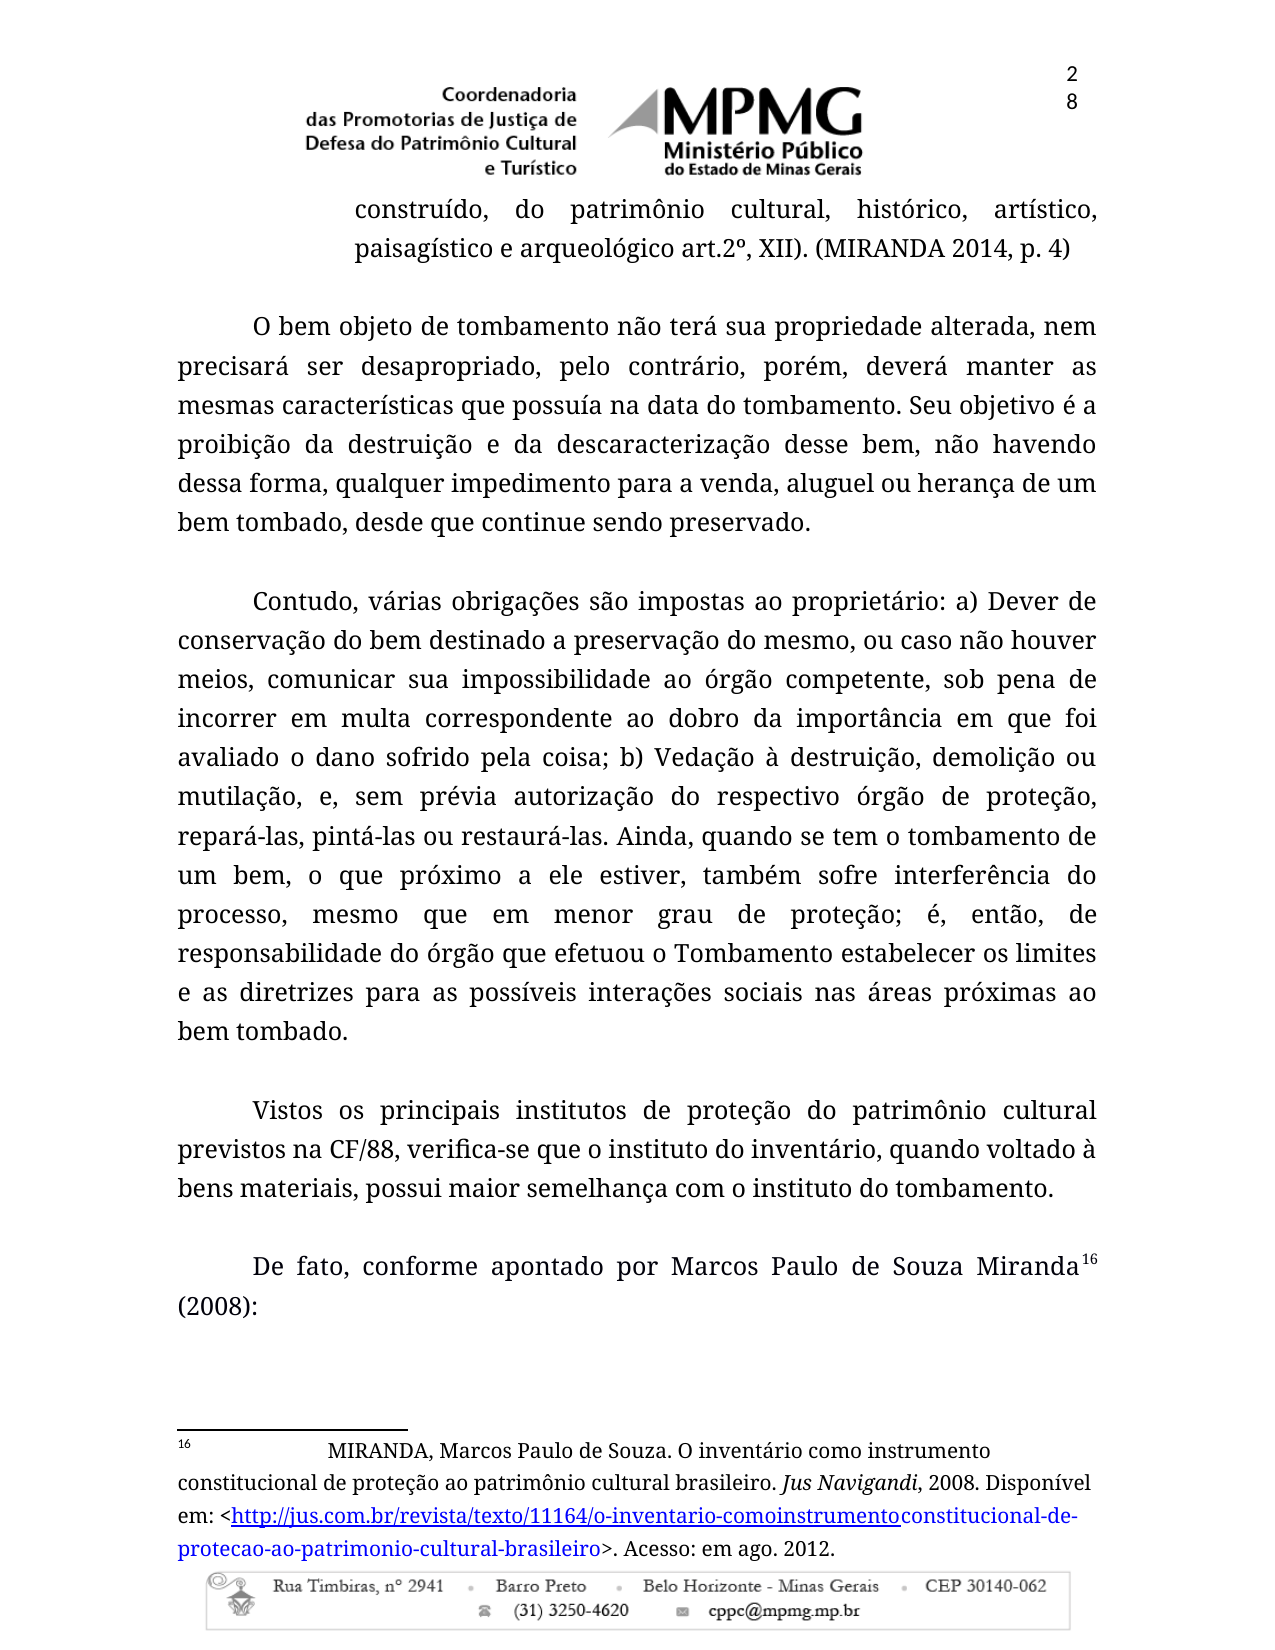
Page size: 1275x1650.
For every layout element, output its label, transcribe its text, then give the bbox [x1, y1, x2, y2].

text Vistos os principais institutos de proteção do patrimônio cultural previstos na CF/88, verifica-se que o instituto do inventário, quando voltado à bens materiais, possui maior semelhança com o instituto do tombamento. [177, 1092, 1098, 1205]
picture [181, 59, 1057, 192]
text Contudo, várias obrigações são impostas ao proprietário: a) Dever de conservação do bem destinado a preservação do mesmo, ou caso não houver meios, comunicar sua impossibilidade ao órgão competente, sob pena de incorrer em multa correspondente ao dobro da importância em que foi avaliado o dano sofrido pela coisa; b) Vedação à destruição, demolição ou mutilação, e, sem prévia autorização do respectivo órgão de proteção, repará-las, pintá-las ou restaurá-las. Ainda, quando se tem o tombamento de um bem, o que próximo a ele estiver, também sofre interferência do processo, mesmo que em menor grau de proteção; é, então, de responsabilidade do órgão que efetuou o Tombamento estabelecer os limites e as diretrizes para as possíveis interações sociais nas áreas próximas ao bem tombado. [177, 583, 1098, 1048]
text De fato, conforme apontado por Marcos Paulo de Souza Miranda (2008): [177, 1249, 1098, 1322]
text O bem objeto de tombamento não terá sua propriedade alterada, nem precisará ser desapropriado, pelo contrário, porém, deverá manter as mesmas características que possuía na data do tombamento. Seu objetivo é a proibição da destruição e da descaracterização desse bem, não havendo dessa forma, qualquer impedimento para a venda, aluguel ou herança de um bem tombado, desde que continue sendo preservado. [177, 309, 1098, 539]
picture [194, 1563, 1081, 1637]
